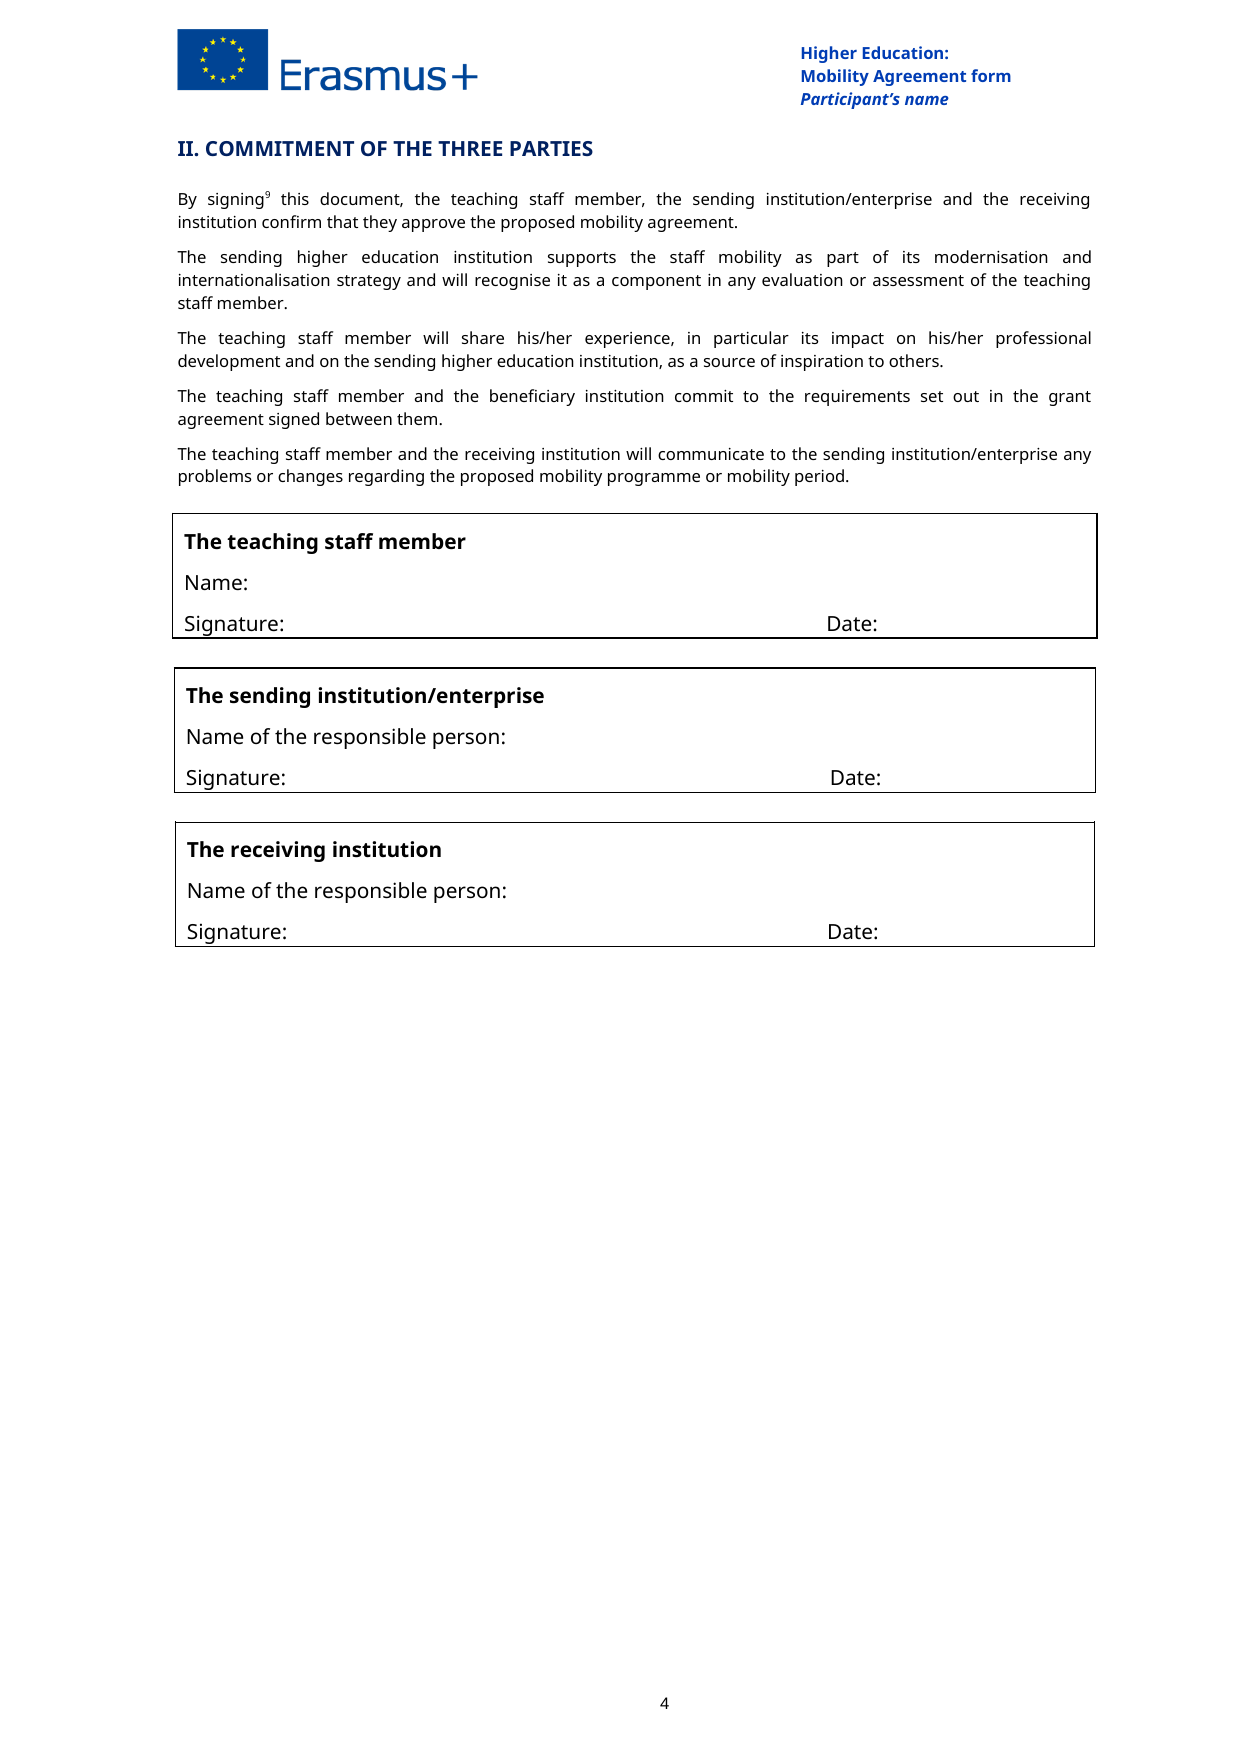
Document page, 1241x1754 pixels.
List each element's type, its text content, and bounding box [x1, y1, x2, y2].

text By signing this document, the teaching staff member, the sending institution/enterprise and the receiving institution confirm that they approve the proposed mobility agreement. [177, 188, 1092, 233]
table_header The sending institution/enterprise Name of the responsible person: Signature: Date: [175, 669, 1095, 791]
text The sending higher education institution supports the staff mobility as part of its modernisation and internationalisation strategy and will recognise it as a component in any evaluation or assessment of the teaching staff member. [177, 246, 1092, 314]
text The teaching staff member and the beneficiary institution commit to the requirements set out in the grant agreement signed between them. [177, 384, 1092, 430]
text II. COMMITMENT OF THE THREE PARTIES [177, 134, 1092, 163]
table_header The teaching staff member Name: Signature: Date: [173, 514, 1096, 637]
table_header The receiving institution Name of the responsible person: Signature: Date: [176, 823, 1094, 946]
picture [177, 29, 478, 91]
text The teaching staff member will share his/her experience, in particular its impact on his/her professional development and on the sending higher education institution, as a source of inspiration to others. [177, 326, 1092, 372]
text The teaching staff member and the receiving institution will communicate to the sending institution/enterprise any problems or changes regarding the proposed mobility programme or mobility period. [177, 442, 1092, 488]
